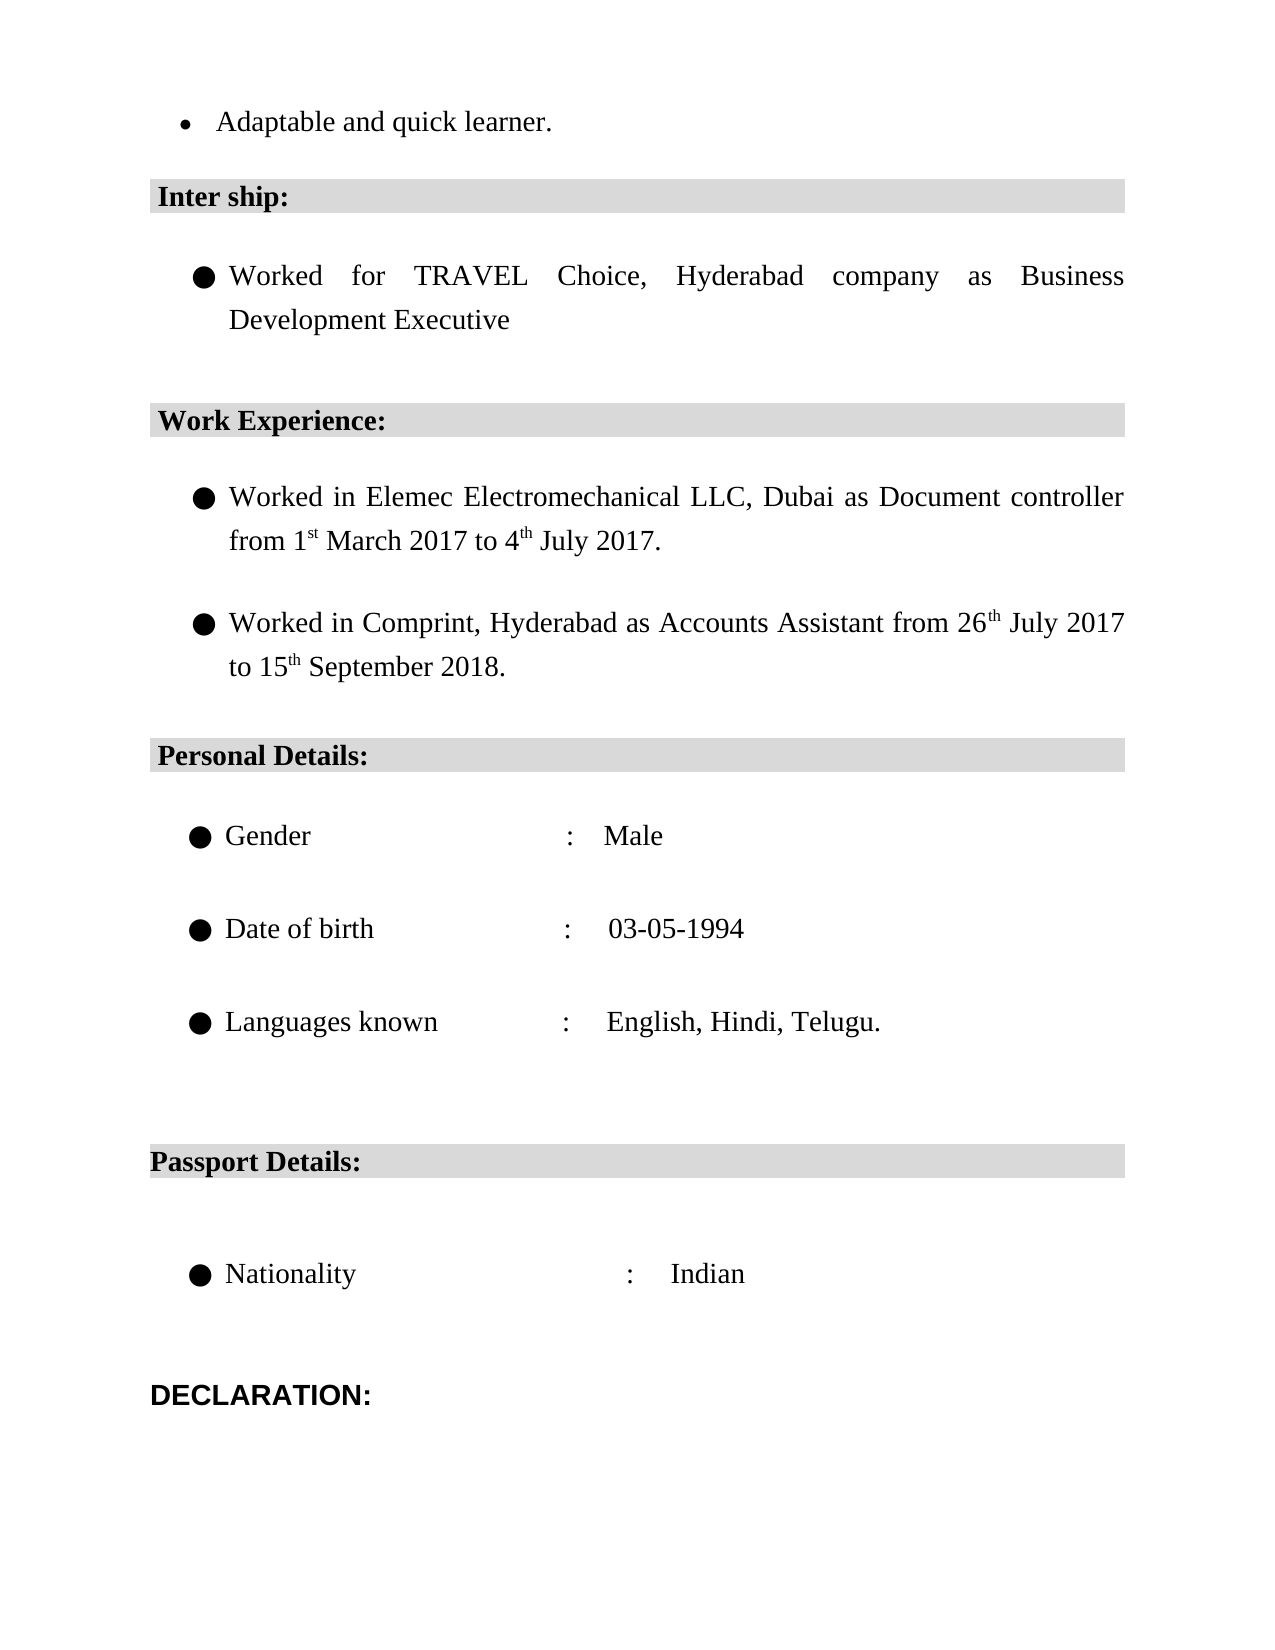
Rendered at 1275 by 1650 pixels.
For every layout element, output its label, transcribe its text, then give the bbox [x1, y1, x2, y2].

text Personal Details: [150, 738, 1125, 772]
list Worked in Elemec Electromechanical LLC, Dubai as Document controller from 1st March 2017 to 4th July 2017. [191, 463, 1125, 556]
subtitle DECLARATION: [150, 1378, 1125, 1411]
text Passport Details: [150, 1144, 1125, 1178]
list Nationality : Indian [187, 1240, 1125, 1300]
list Date of birth : 03-05-1994 [187, 895, 1125, 955]
text Inter ship: [150, 179, 1125, 213]
list Languages known : English, Hindi, Telugu. [187, 988, 1125, 1048]
text Work Experience: [150, 403, 1125, 437]
list Gender : Male [187, 802, 1125, 862]
list Adaptable and quick learner. [178, 104, 1125, 137]
list Worked in Comprint, Hyderabad as Accounts Assistant from 26th July 2017 to 15th September 2018. [191, 590, 1125, 683]
list Worked for TRAVEL Choice, Hyderabad company as Business Development Executive [191, 243, 1125, 336]
